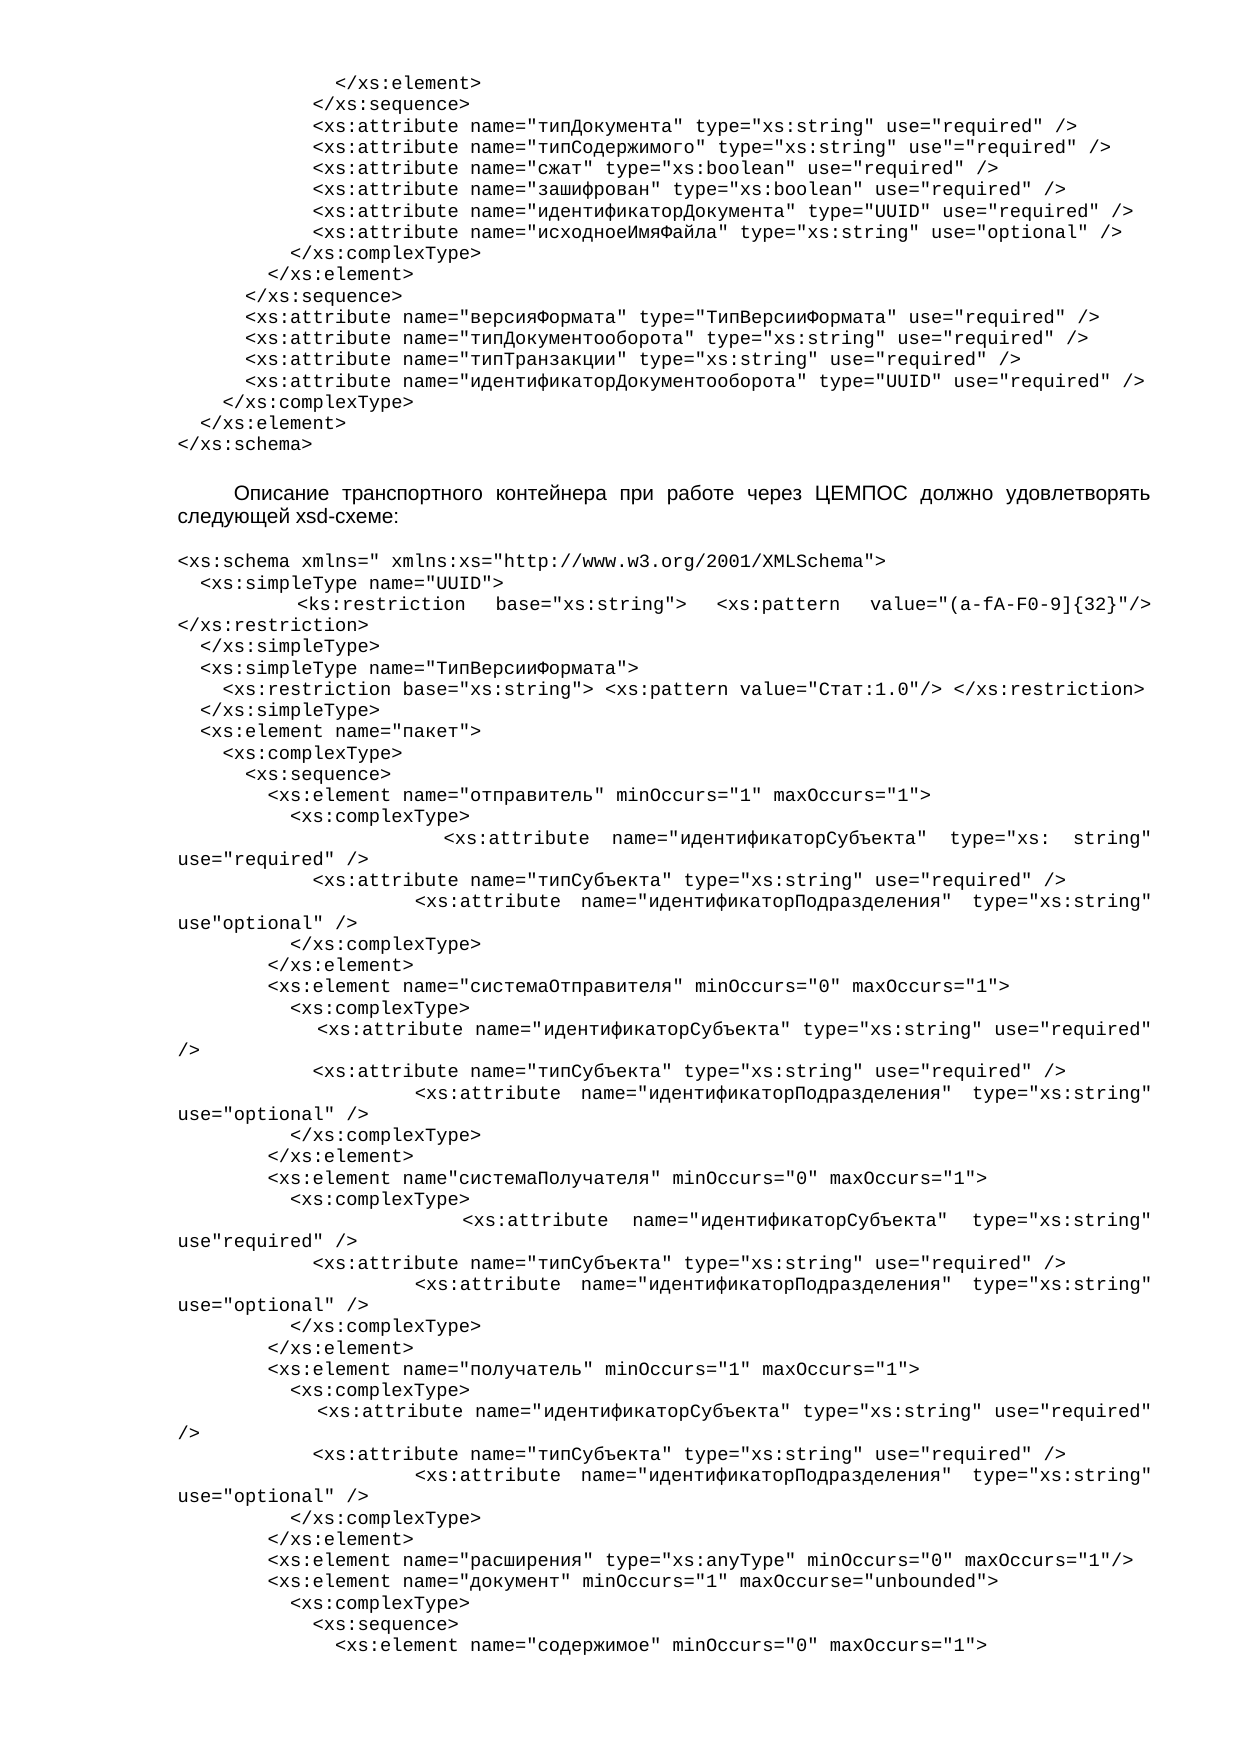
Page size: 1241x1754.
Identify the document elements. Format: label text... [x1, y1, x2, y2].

text <xs:attribute name="идентификаторДокументооборота" type="UUID" use="required" /> [177, 371, 1152, 393]
text </xs:element> [177, 265, 1152, 286]
text </xs:schema> [177, 435, 1152, 456]
text <xs:restriction base="xs:string"> <xs:pattern value="Стат:1.0"/> </xs:restriction> [177, 680, 1152, 701]
text <xs:attribute name="идентификаторСубъекта" type="xs:string" use="required" /> [177, 1020, 1152, 1062]
text <xs:complexType> [177, 1190, 1152, 1211]
text </xs:sequence> [177, 286, 1152, 308]
text <ks:restriction base="xs:string"> <xs:pattern value="(a-fA-F0-9]{32}"/> </xs:restriction> [177, 595, 1152, 637]
text <xs:attribute name="идентификаторДокумента" type="UUID" use="required" /> [177, 201, 1152, 223]
text <xs:complexType> [177, 1593, 1152, 1615]
text <xs:attribute name="типТранзакции" type="xs:string" use="required" /> [177, 350, 1152, 371]
text <xs:attribute name="идентификаторСубъекта" type="xs: string" use="required" /> [177, 828, 1152, 871]
text </xs:complexType> [177, 244, 1152, 265]
text <xs:complexType> [177, 743, 1152, 765]
text <xs:attribute name="идентификаторСубъекта" type="xs:string" use"required" /> [177, 1211, 1152, 1253]
text </xs:complexType> [177, 935, 1152, 956]
text <xs:attribute name="типСубъекта" type="xs:string" use="required" /> [177, 1445, 1152, 1466]
text <xs:attribute name="типДокумента" type="xs:string" use="required" /> [177, 116, 1152, 138]
text </xs:element> [177, 414, 1152, 435]
text <xs:simpleType name="UUID"> [177, 573, 1152, 595]
text <xs:complexType> [177, 807, 1152, 828]
text <xs:element name="расширения" type="xs:anyType" minOccurs="0" maxOccurs="1"/> [177, 1551, 1152, 1572]
text </xs:complexType> [177, 1508, 1152, 1530]
text <xs:attribute name="исходноеИмяФайла" type="xs:string" use="optional" /> [177, 223, 1152, 244]
text <xs:element name"системаПолучателя" minOccurs="0" maxOccurs="1"> [177, 1168, 1152, 1190]
text </xs:simpleType> [177, 701, 1152, 722]
text <xs:element name="системаОтправителя" minOccurs="0" maxOccurs="1"> [177, 977, 1152, 998]
text </xs:element> [177, 1530, 1152, 1551]
text </xs:simpleType> [177, 637, 1152, 658]
text <xs:complexType> [177, 1381, 1152, 1402]
text <xs:attribute name="версияФормата" type="ТипВерсииФормата" use="required" /> [177, 308, 1152, 329]
text <xs:attribute name="типСубъекта" type="xs:string" use="required" /> [177, 871, 1152, 892]
text <xs:element name="содержимое" minOccurs="0" maxOccurs="1"> [177, 1636, 1152, 1657]
text </xs:element> [177, 956, 1152, 977]
text <xs:element name="документ" minOccurs="1" maxOccurse="unbounded"> [177, 1572, 1152, 1593]
text <xs:element name="получатель" minOccurs="1" maxOccurs="1"> [177, 1360, 1152, 1381]
text <xs:attribute name="идентификаторПодразделения" type="xs:string" use="optional" /> [177, 1275, 1152, 1317]
text <xs:attribute name="зашифрован" type="xs:boolean" use="required" /> [177, 180, 1152, 201]
text <xs:complexType> [177, 998, 1152, 1020]
text </xs:element> [177, 74, 1152, 95]
text <xs:schema xmlns=" xmlns:xs="http://www.w3.org/2001/XMLSchema"> [177, 552, 1152, 573]
text <xs:sequence> [177, 765, 1152, 786]
text <xs:attribute name="сжат" type="xs:boolean" use="required" /> [177, 159, 1152, 180]
text Описание транспортного контейнера при работе через ЦЕМПОС должно удовлетворять следующей xsd-схеме: [177, 480, 1152, 528]
text </xs:element> [177, 1147, 1152, 1168]
text <xs:attribute name="типСубъекта" type="xs:string" use="required" /> [177, 1253, 1152, 1275]
text <xs:attribute name="идентификаторСубъекта" type="xs:string" use="required" /> [177, 1402, 1152, 1445]
text </xs:sequence> [177, 95, 1152, 116]
text <xs:attribute name="типДокументооборота" type="xs:string" use="required" /> [177, 329, 1152, 350]
text </xs:complexType> [177, 1126, 1152, 1147]
text <xs:attribute name="типСодержимого" type="xs:string" use"="required" /> [177, 138, 1152, 159]
text <xs:attribute name="идентификаторПодразделения" type="xs:string" use="optional" /> [177, 1466, 1152, 1508]
text </xs:element> [177, 1338, 1152, 1360]
text </xs:complexType> [177, 1317, 1152, 1338]
text <xs:simpleType name="ТипВерсииФормата"> [177, 658, 1152, 680]
text </xs:complexType> [177, 393, 1152, 414]
text <xs:attribute name="идентификаторПодразделения" type="xs:string" use="optional" /> [177, 1083, 1152, 1126]
text <xs:attribute name="идентификаторПодразделения" type="xs:string" use"optional" /> [177, 892, 1152, 935]
text <xs:element name="отправитель" minOccurs="1" maxOccurs="1"> [177, 786, 1152, 807]
text <xs:sequence> [177, 1615, 1152, 1636]
text <xs:element name="пакет"> [177, 722, 1152, 743]
text <xs:attribute name="типСубъекта" type="xs:string" use="required" /> [177, 1062, 1152, 1083]
